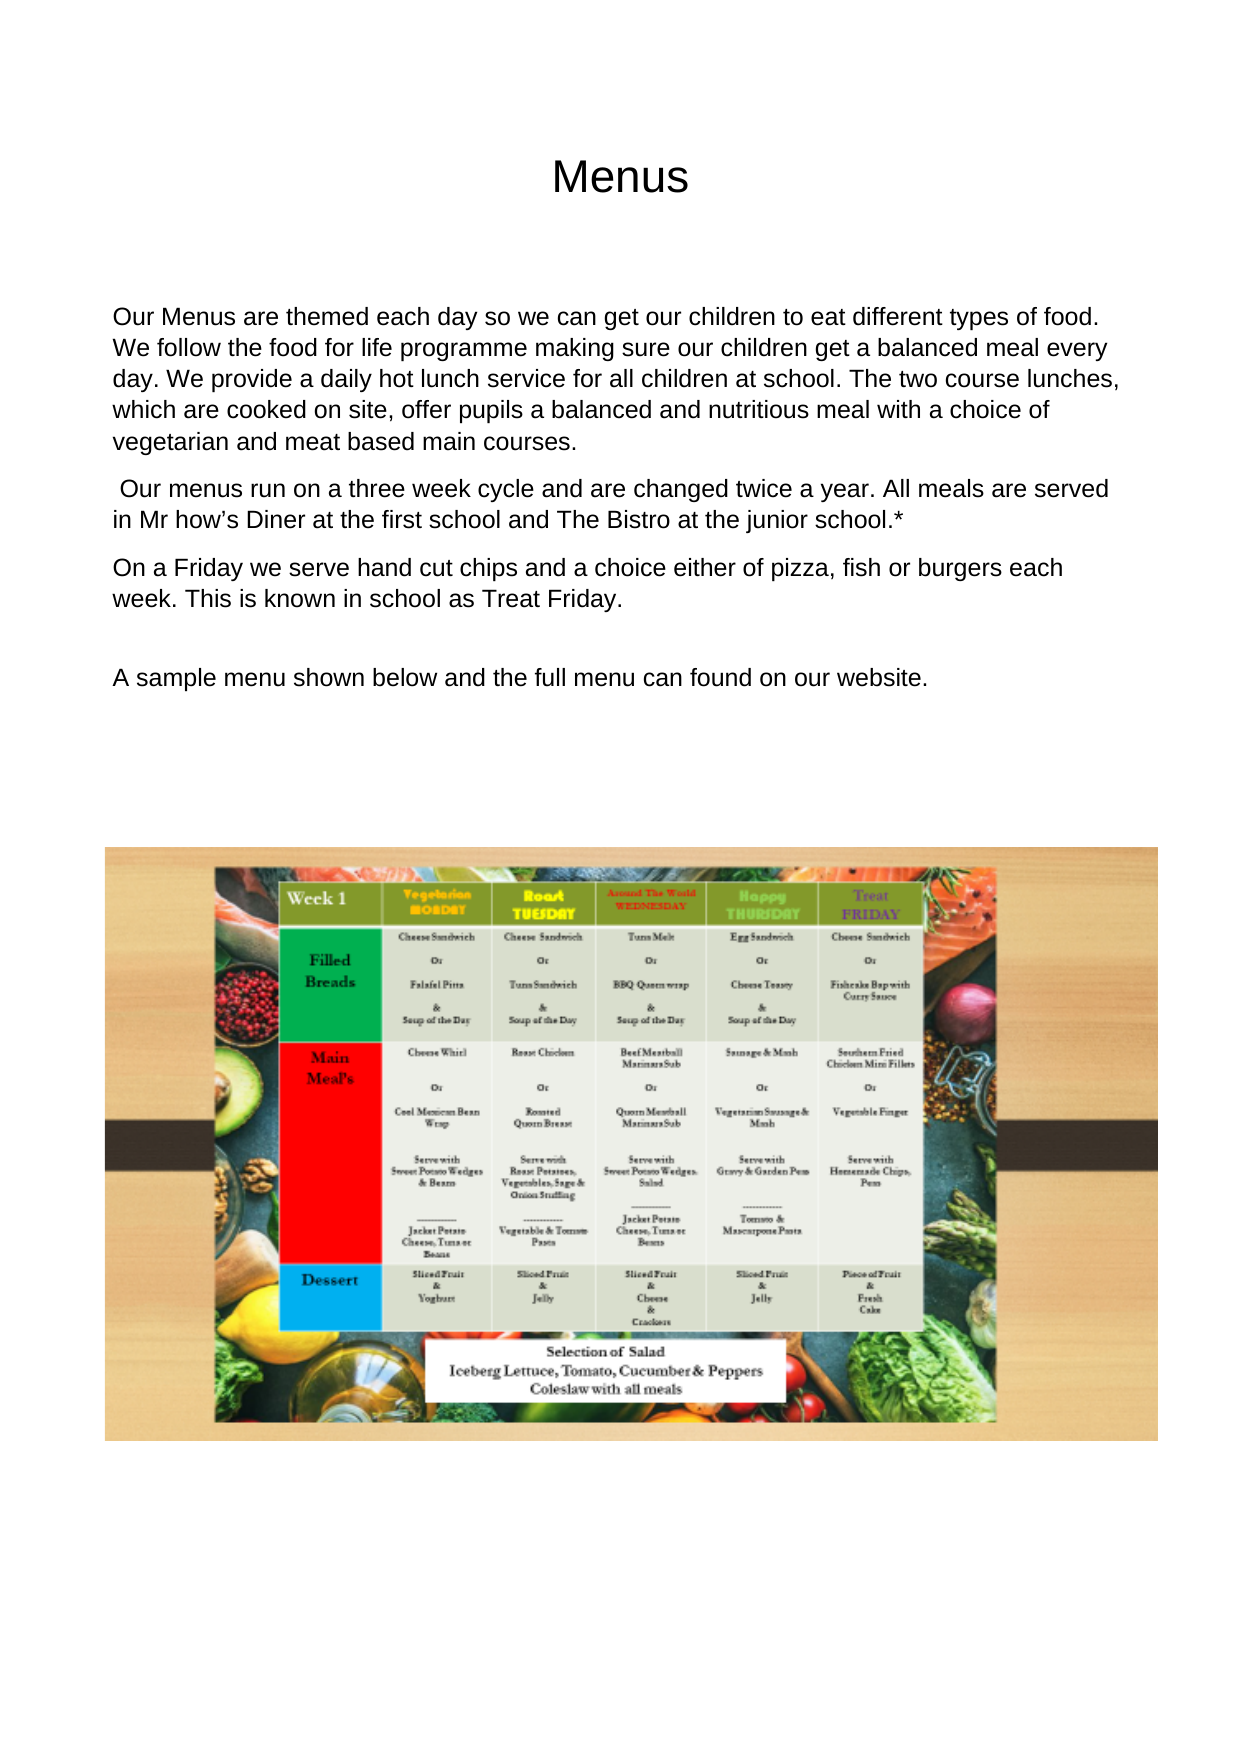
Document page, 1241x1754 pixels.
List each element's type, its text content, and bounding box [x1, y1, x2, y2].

text Menus [112, 150, 1128, 203]
text A sample menu shown below and the full menu can found on our website. [112, 663, 1128, 691]
text Our Menus are themed each day so we can get our children to eat different types of food. We follow the food for life programme making sure our children get a balanced meal every day. We provide a daily hot lunch service for all children at school. The two course lunches, which are cooked on site, offer pupils a balanced and nutritious meal with a choice of vegetarian and meat based main courses. [112, 302, 1128, 455]
text Our menus run on a three week cycle and are changed twice a year. All meals are served in Mr how’s Diner at the first school and The Bistro at the junior school.* [112, 474, 1128, 534]
text On a Friday we serve hand cut chips and a choice either of pizza, fish or burgers each week. This is known in school as Treat Friday. [112, 553, 1128, 613]
picture [104, 847, 1158, 1441]
